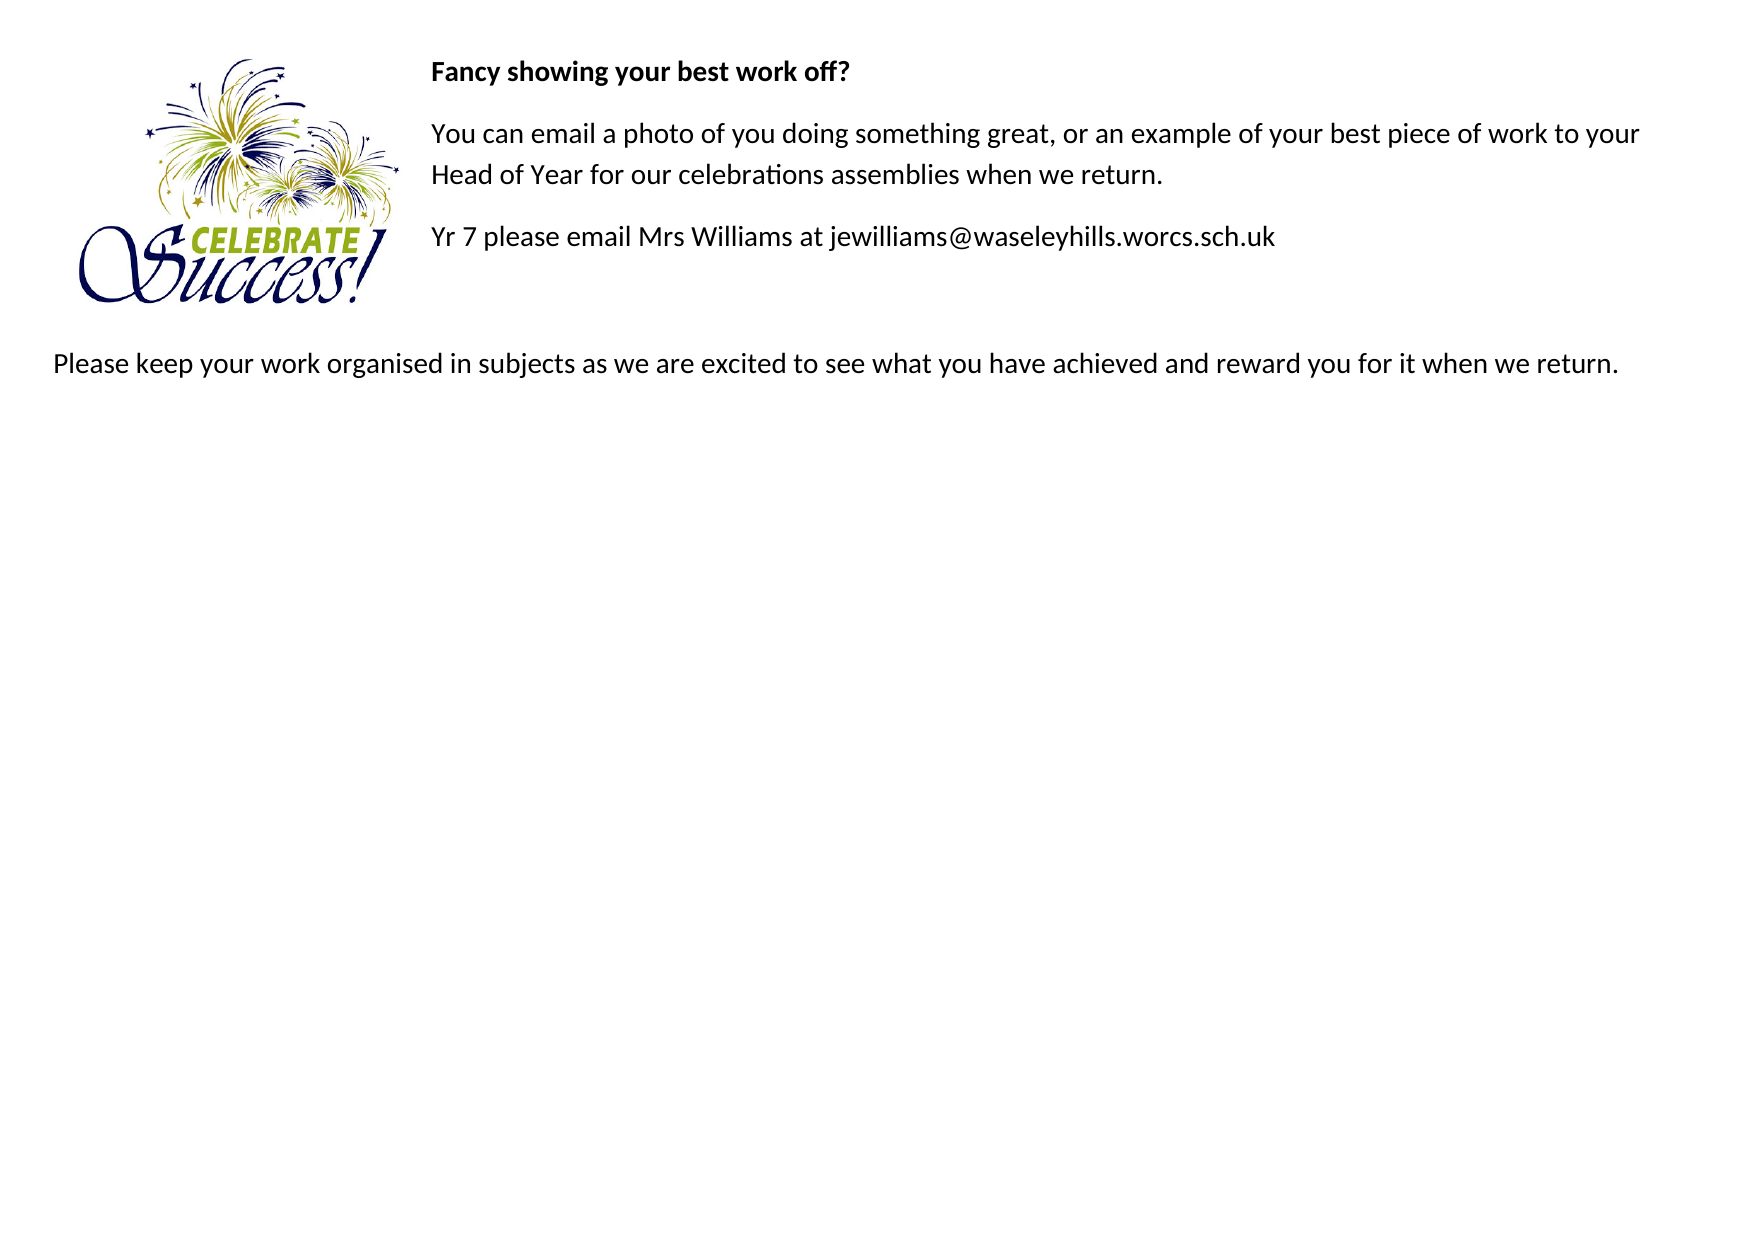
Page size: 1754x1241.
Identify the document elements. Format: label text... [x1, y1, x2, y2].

text Yr 7 please email Mrs Williams at jewilliams@waseleyhills.worcs.sch.uk [413, 218, 1679, 253]
picture [53, 52, 413, 309]
text Fancy showing your best work off? [413, 53, 1679, 89]
text You can email a photo of you doing something great, or an example of your best piece of work to your Head of Year for our celebrations assemblies when we return. [413, 115, 1679, 191]
text Please keep your work organised in subjects as we are excited to see what you have achieved and reward you for it when we return. [53, 345, 1679, 381]
